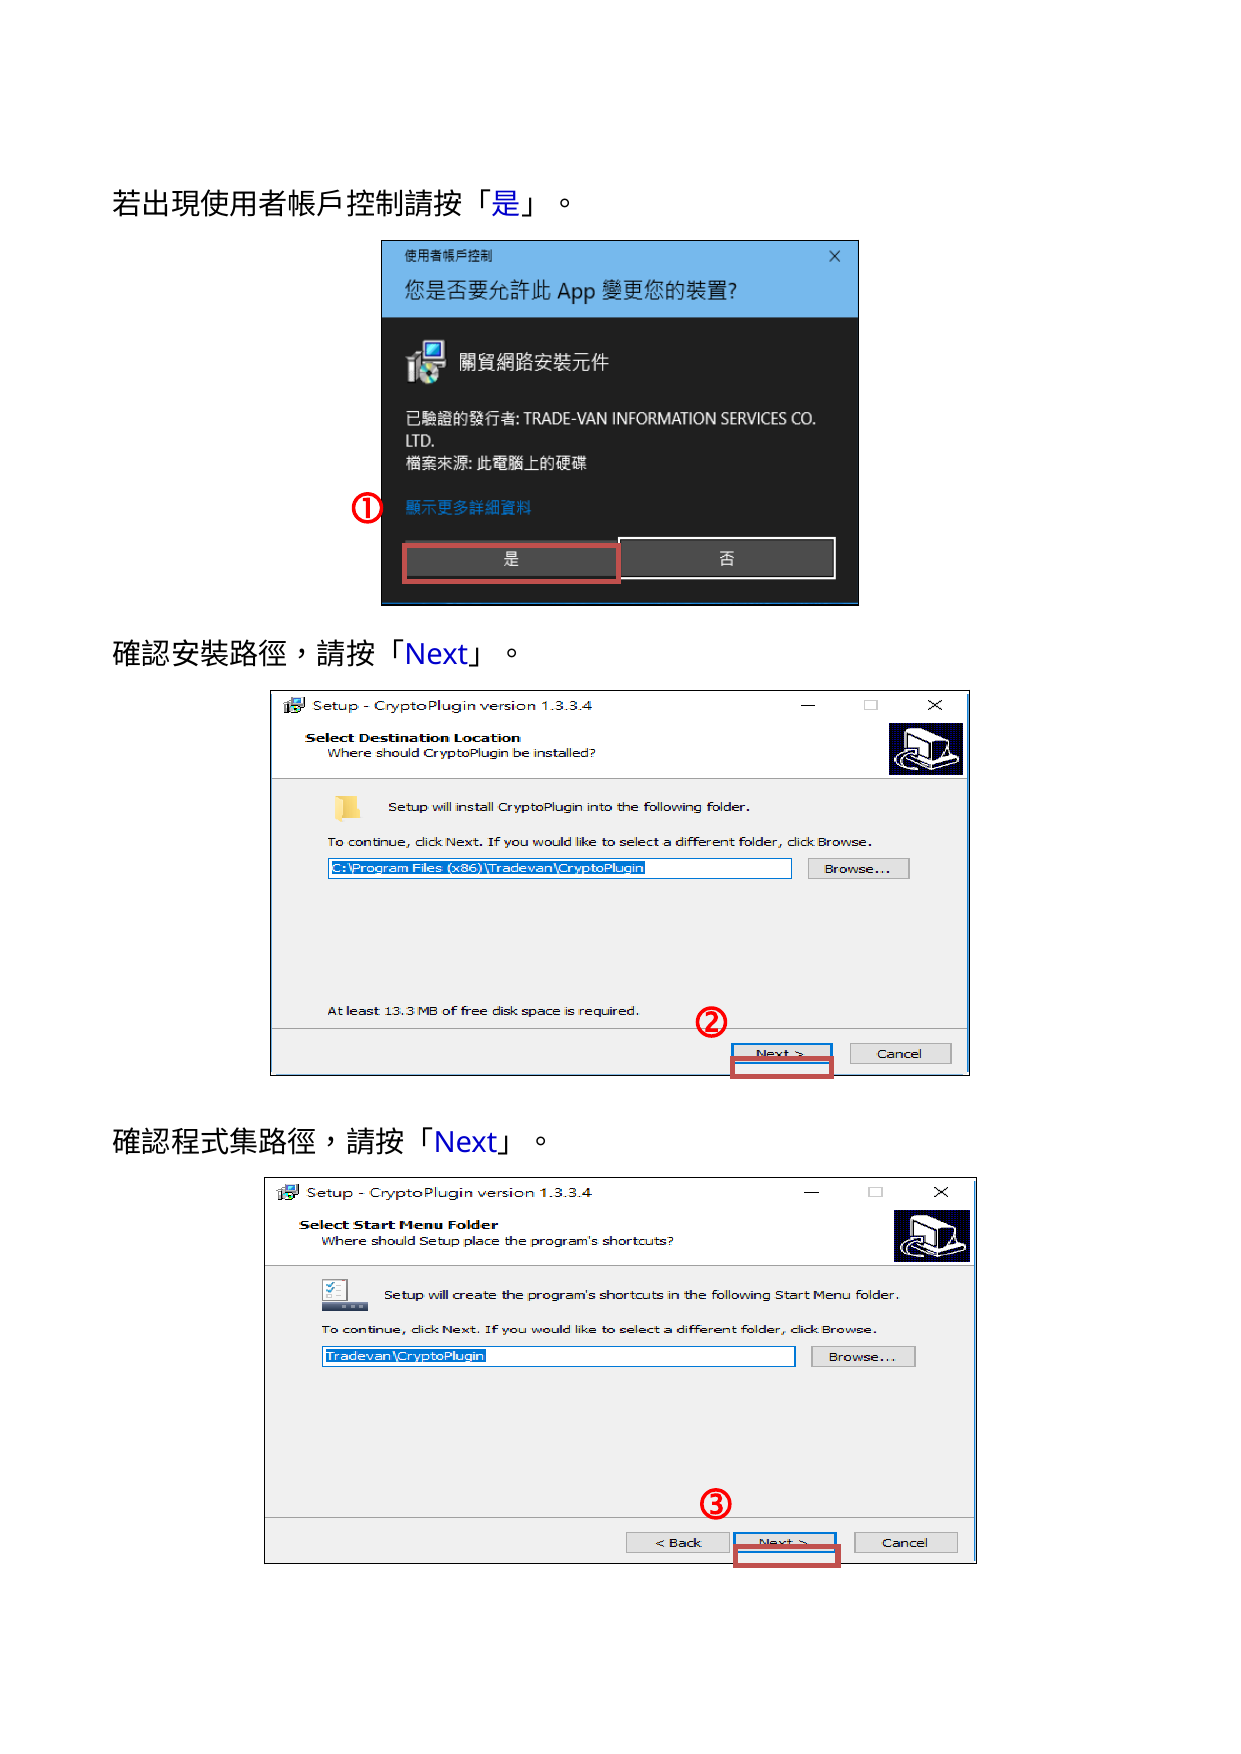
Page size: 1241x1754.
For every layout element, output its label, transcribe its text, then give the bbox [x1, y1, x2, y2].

picture [735, 1061, 829, 1074]
text 若出現使用者帳戶控制請按「是」。 [112, 164, 1128, 239]
text 確認安裝路徑，請按「Next」。 [112, 614, 1128, 689]
picture [382, 241, 858, 604]
picture [738, 1549, 835, 1563]
picture [271, 691, 969, 1075]
picture [265, 1178, 976, 1563]
text 確認程式集路徑，請按「Next」。 [112, 1102, 1128, 1177]
